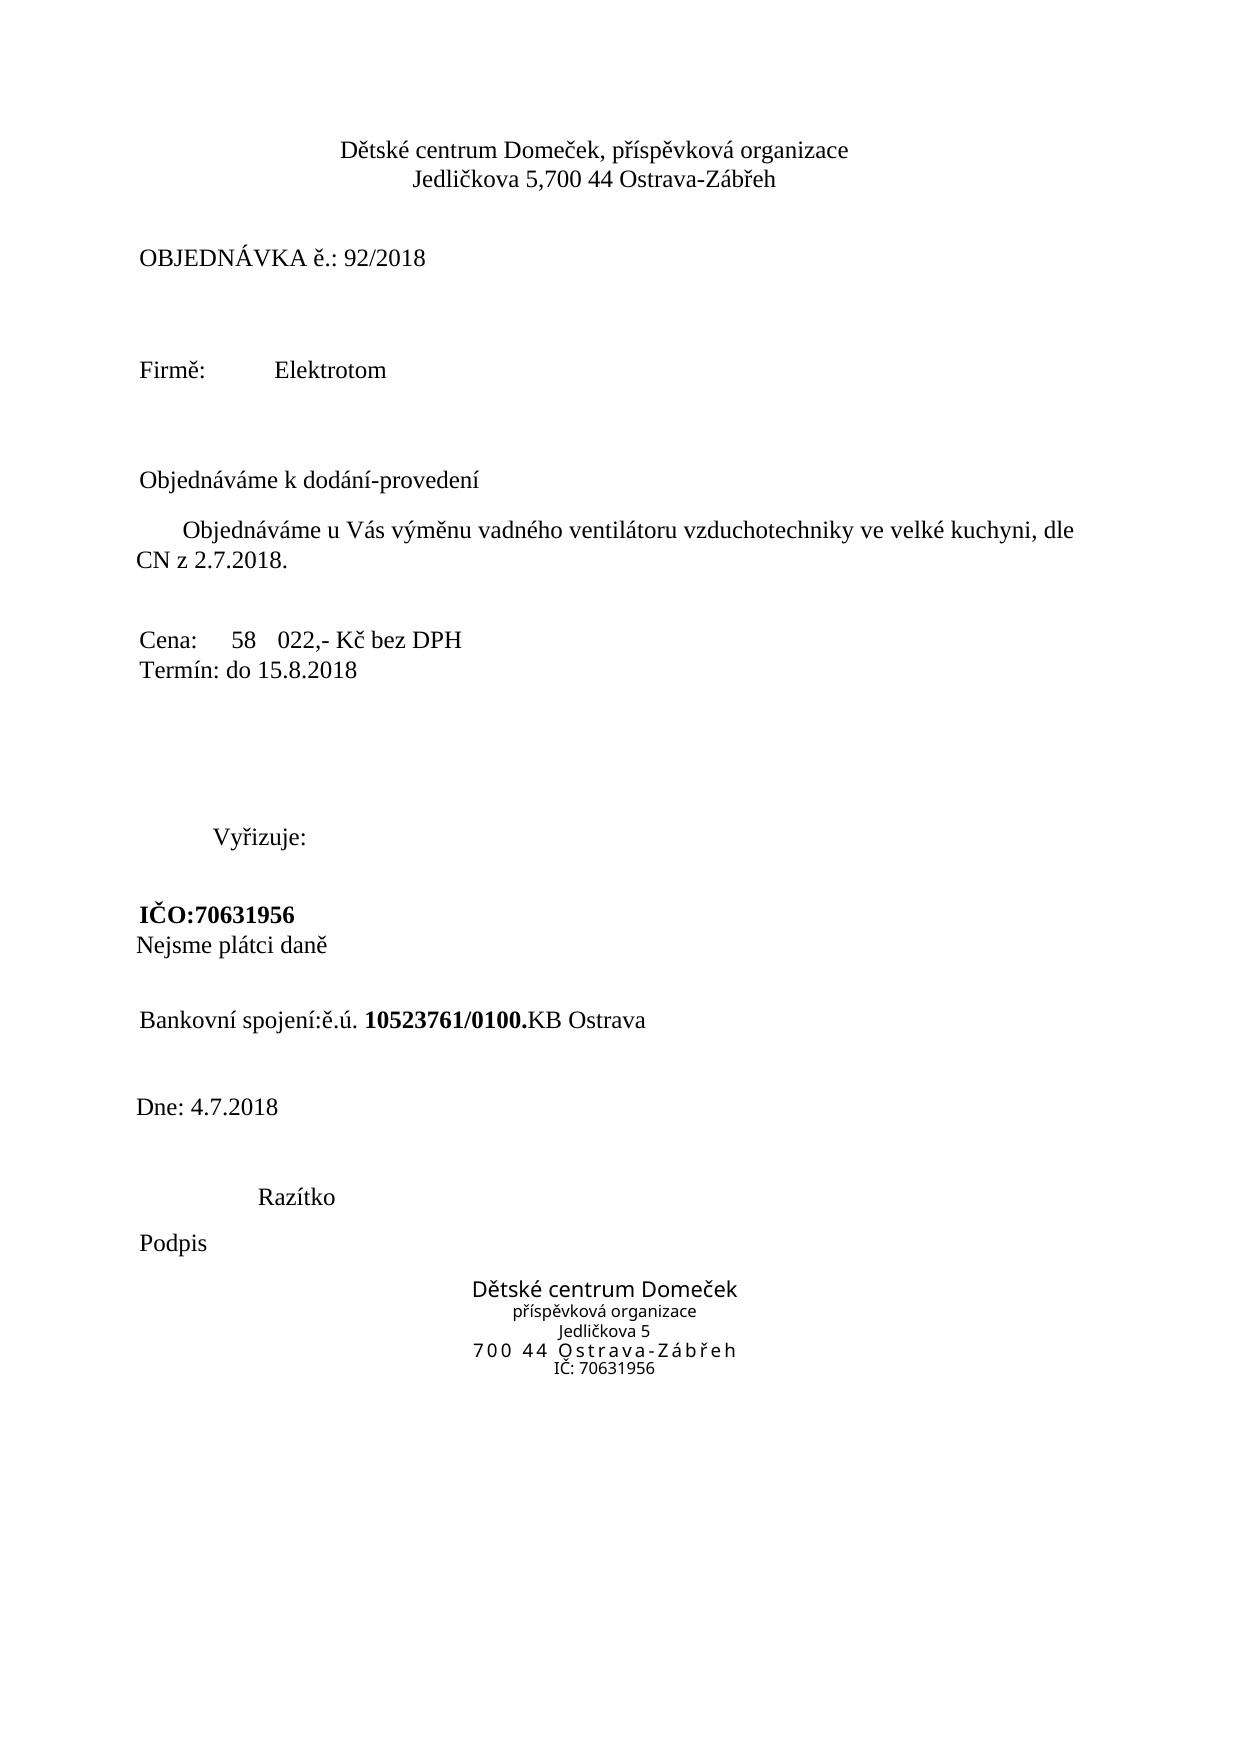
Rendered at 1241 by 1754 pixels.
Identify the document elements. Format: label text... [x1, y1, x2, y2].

text IČ: 70631956 [136, 1361, 1073, 1378]
text Podpis [136, 1232, 1075, 1257]
text Objednáváme k dodání-provedení [136, 468, 1075, 493]
text Vyřizuje: [136, 822, 307, 851]
text Firmě: Elektrotom [136, 356, 1075, 384]
text OBJEDNÁVKA ě.: 92/2018 [136, 246, 1075, 271]
text Objednáváme u Vás výměnu vadného ventilátoru vzduchotechniky ve velké kuchyni, dle CN z 2.7.2018. [136, 515, 1075, 575]
text IČO:70631956 Nejsme plátci daně [136, 900, 340, 959]
text Cena: 58 022,- Kč bez DPH [136, 626, 1075, 655]
text Dětské centrum Domeček [136, 1280, 1073, 1302]
text Termín: do 15.8.2018 [136, 655, 1075, 684]
text Dětské centrum Domeček, příspěvková organizace Jedličkova 5,700 44 Ostrava-Zábřeh [136, 136, 1052, 193]
text příspěvková organizace Jedličkova 5 700 44 Ostrava-Zábřeh [136, 1302, 1073, 1361]
text Bankovní spojení:ě.ú. 10523761/0100.KB Ostrava Dne: 4.7.2018 [136, 959, 659, 1132]
